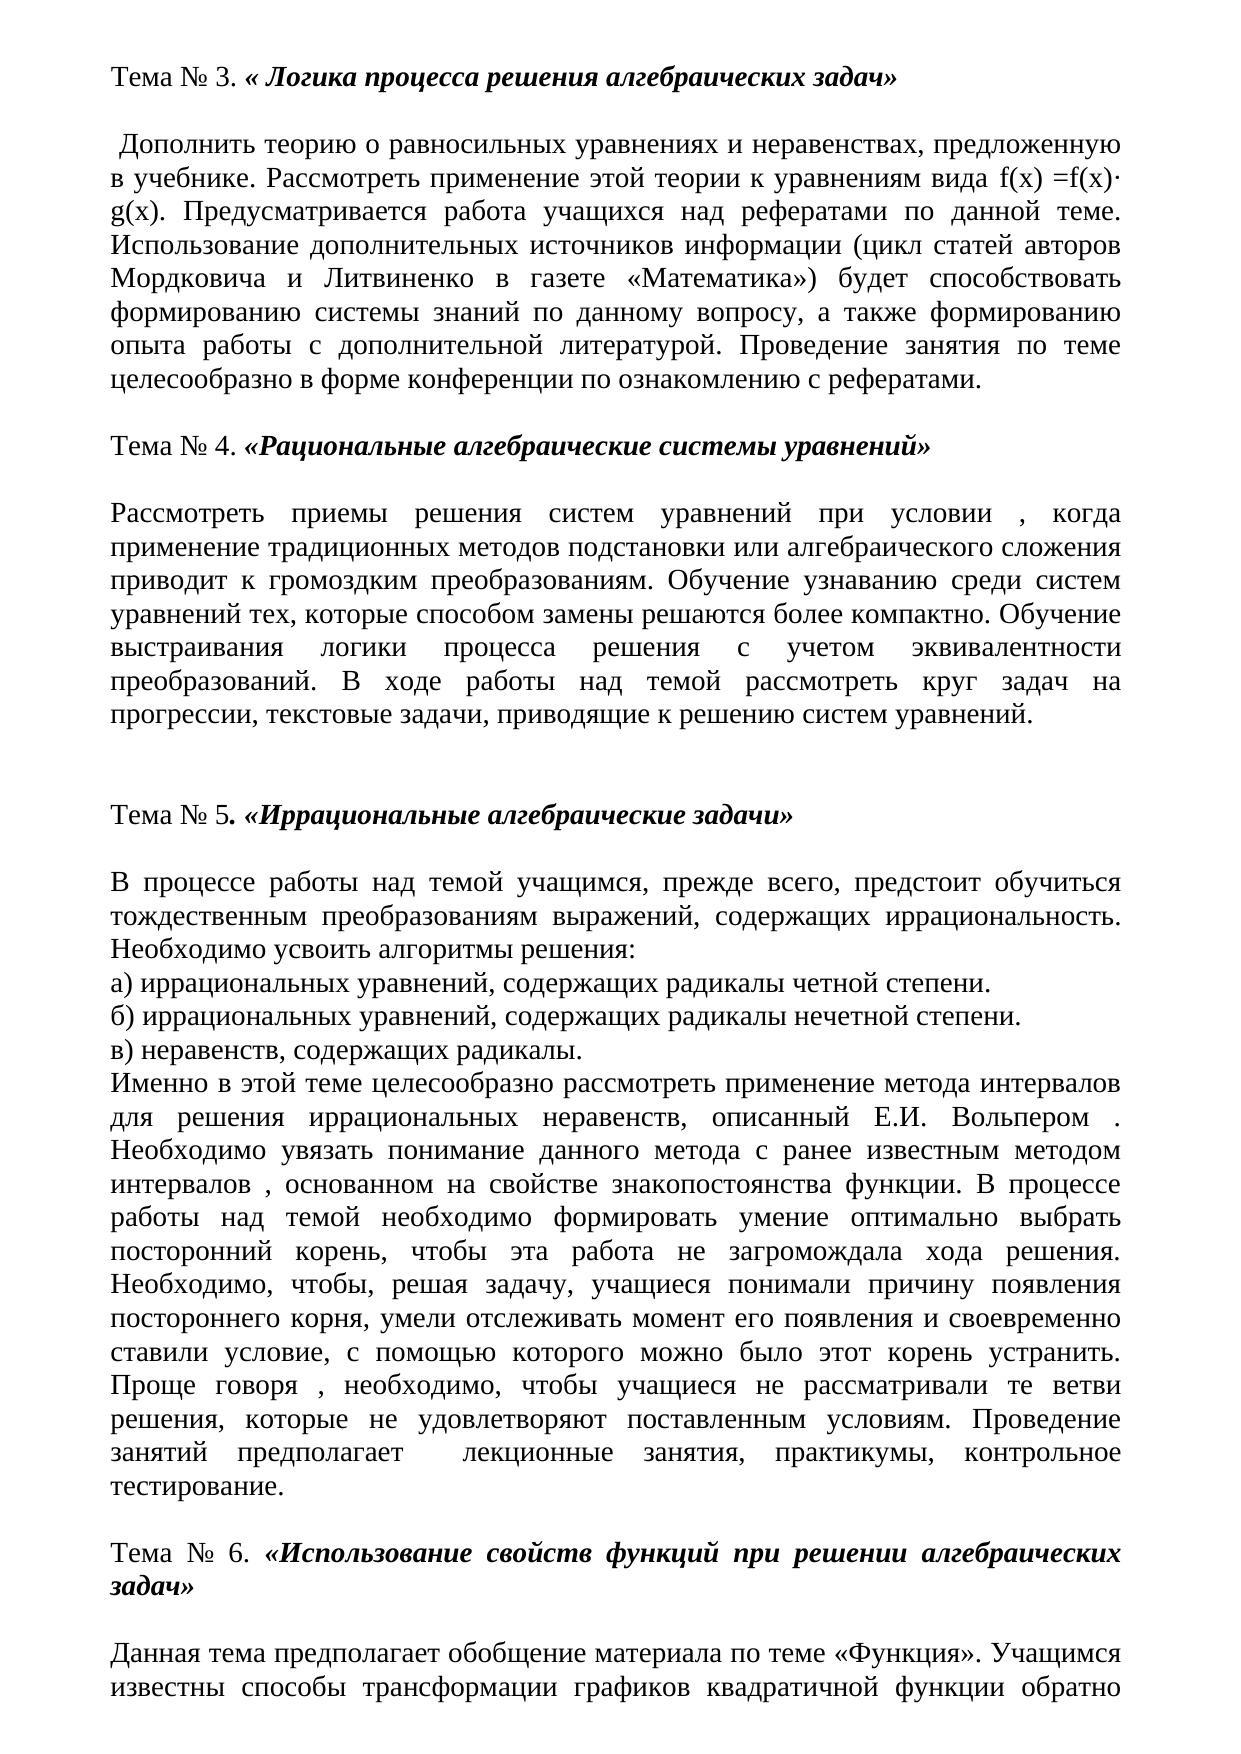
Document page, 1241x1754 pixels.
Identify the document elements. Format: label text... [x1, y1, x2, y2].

text Тема № 5. «Иррациональные алгебраические задачи» [110, 797, 1122, 831]
text б) иррациональных уравнений, содержащих радикалы нечетной степени. [110, 998, 1122, 1032]
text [110, 1636, 1122, 1703]
text Тема № 6. «Использование свойств функций при решении алгебраических задач» [110, 1535, 1122, 1602]
text а) иррациональных уравнений, содержащих радикалы четной степени. [110, 965, 1122, 998]
text Именно в этой теме целесообразно рассмотреть применение метода интервалов для решения иррациональных неравенств, описанный Е.И. Вольпером . Необходимо увязать понимание данного метода с ранее известным методом интервалов , основанном на свойстве знакопостоянства функции. В процессе работы над темой необходимо формировать умение оптимально выбрать посторонний корень, чтобы эта работа не загромождала хода решения. Необходимо, чтобы, решая задачу, учащиеся понимали причину появления постороннего корня, умели отслеживать момент его появления и своевременно ставили условие, с помощью которого можно было этот корень устранить. Проще говоря , необходимо, чтобы учащиеся не рассматривали те ветви решения, которые не удовлетворяют поставленным условиям. Проведение занятий предполагает лекционные занятия, практикумы, контрольное тестирование. [110, 1065, 1122, 1501]
text Тема № 4. «Рациональные алгебраические системы уравнений» [110, 428, 1122, 462]
text в) неравенств, содержащих радикалы. [110, 1032, 1122, 1065]
text Тема № 3. « Логика процесса решения алгебраических задач» [111, 59, 1142, 93]
text Рассмотреть приемы решения систем уравнений при условии , когда применение традиционных методов подстановки или алгебраического сложения приводит к громоздким преобразованиям. Обучение узнаванию среди систем уравнений тех, которые способом замены решаются более компактно. Обучение выстраивания логики процесса решения с учетом эквивалентности преобразований. В ходе работы над темой рассмотреть круг задач на прогрессии, текстовые задачи, приводящие к решению систем уравнений. [110, 495, 1122, 730]
text В процессе работы над темой учащимся, прежде всего, предстоит обучиться тождественным преобразованиям выражений, содержащих иррациональность. Необходимо усвоить алгоритмы решения: [110, 864, 1122, 965]
text Дополнить теорию о равносильных уравнениях и неравенствах, предложенную в учебнике. Рассмотреть применение этой теории к уравнениям вида f(x) =f(x)· g(x). Предусматривается работа учащихся над рефератами по данной теме. Использование дополнительных источников информации (цикл статей авторов Мордковича и Литвиненко в газете «Математика») будет способствовать формированию системы знаний по данному вопросу, а также формированию опыта работы с дополнительной литературой. Проведение занятия по теме целесообразно в форме конференции по ознакомлению с рефератами. [110, 126, 1122, 394]
